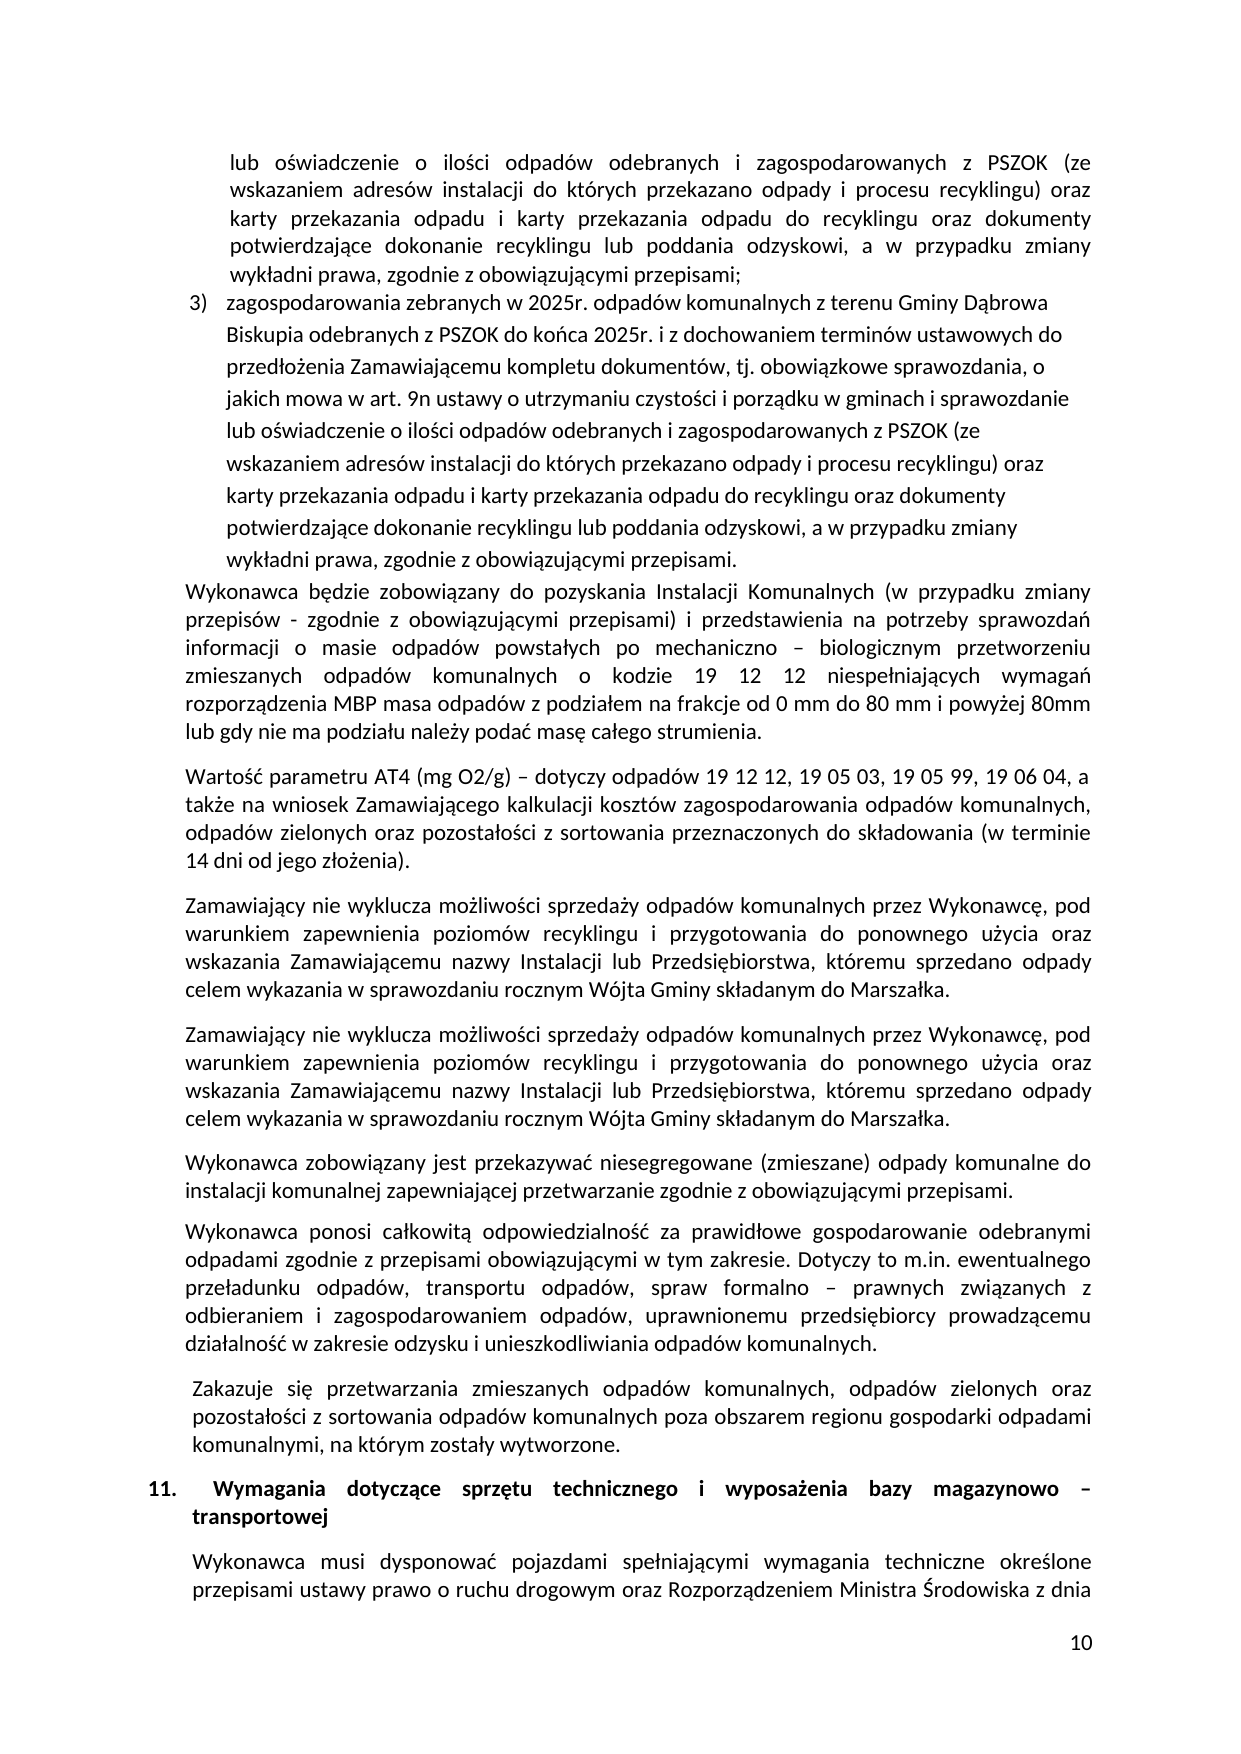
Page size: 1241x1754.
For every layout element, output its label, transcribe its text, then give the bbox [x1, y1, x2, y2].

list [192, 148, 1093, 288]
text Wartość parametru AT4 (mg O2/g) – dotyczy odpadów 19 12 12, 19 05 03, 19 05 99, 19 06 także na wniosek Zamawiającego kalkulacji kosztów zagospodarowania odpadów komunalnych, odpadów zielonych oraz pozostałości z sortowania przeznaczonych do składowania (w terminie 14 dni od jego złożenia). [185, 762, 1093, 874]
text Zamawiający nie wyklucza możliwości sprzedaży odpadów komunalnych przez Wykonawcę, pod warunkiem zapewnienia poziomów recyklingu i przygotowania do ponownego użycia oraz wskazania Zamawiającemu nazwy Instalacji lub Przedsiębiorstwa, któremu sprzedano odpady celem wykazania w sprawozdaniu rocznym Wójta Gminy składanym do Marszałka. [185, 1020, 1093, 1132]
text Zakazuje się przetwarzania zmieszanych odpadów komunalnych, odpadów zielonych oraz pozostałości z sortowania odpadów komunalnych poza obszarem regionu gospodarki odpadami komunalnymi, na którym zostały wytworzone. [192, 1374, 1093, 1458]
text Zamawiający nie wyklucza możliwości sprzedaży odpadów komunalnych przez Wykonawcę, pod warunkiem zapewnienia poziomów recyklingu i przygotowania do ponownego użycia oraz wskazania Zamawiającemu nazwy Instalacji lub Przedsiębiorstwa, któremu sprzedano odpady celem wykazania w sprawozdaniu rocznym Wójta Gminy składanym do Marszałka. [185, 891, 1093, 1003]
text Wykonawca ponosi całkowitą odpowiedzialność za prawidłowe gospodarowanie odebranymi odpadami zgodnie z przepisami obowiązującymi w tym zakresie. Dotyczy to m.in. ewentualnego przeładunku odpadów, transportu odpadów, spraw formalno – prawnych związanych z odbieraniem i zagospodarowaniem odpadów, uprawnionemu przedsiębiorcy prowadzącemu działalność w zakresie odzysku i unieszkodliwiania odpadów komunalnych. [185, 1217, 1093, 1357]
text Wykonawca będzie zobowiązany do pozyskania Instalacji Komunalnych (w przypadku zmiany przepisów - zgodnie z obowiązującymi przepisami) i przedstawienia na potrzeby sprawozdań informacji o masie odpadów powstałych po mechaniczno – biologicznym przetworzeniu zmieszanych odpadów komunalnych o kodzie 19 12 12 niespełniających wymagań rozporządzenia MBP masa odpadów z podziałem na frakcje od do i powyżej 80mm lub gdy nie ma podziału należy podać masę całego strumienia. [185, 577, 1093, 746]
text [192, 1547, 1093, 1603]
list Wykonawca zobowiązany jest przekazywać niesegregowane (zmieszane) odpady komunalne do instalacji komunalnej zapewniającej przetwarzanie zgodnie z obowiązującymi przepisami. [185, 1148, 1093, 1204]
list zagospodarowania zebranych w 2025r. odpadów komunalnych z terenu Gminy Dąbrowa Biskupia odebranych z PSZOK do końca 2025r. i z dochowaniem terminów ustawowych do przedłożenia Zamawiającemu kompletu dokumentów, tj. obowiązkowe sprawozdania, o jakich mowa w art. 9n ustawy o utrzymaniu czystości i porządku w gminach i sprawozdanie lub oświadczenie o ilości odpadów odebranych i zagospodarowanych z PSZOK (ze wskazaniem adresów instalacji do których przekazano odpady i procesu recyklingu) oraz karty przekazania odpadu i karty przekazania odpadu do recyklingu oraz dokumenty potwierdzające dokonanie recyklingu lub poddania odzyskowi, a w przypadku zmiany wykładni prawa, zgodnie z obowiązującymi przepisami. [189, 288, 1093, 573]
list Wymagania dotyczące sprzętu technicznego i wyposażenia bazy magazynowo – transportowej [148, 1474, 1093, 1531]
